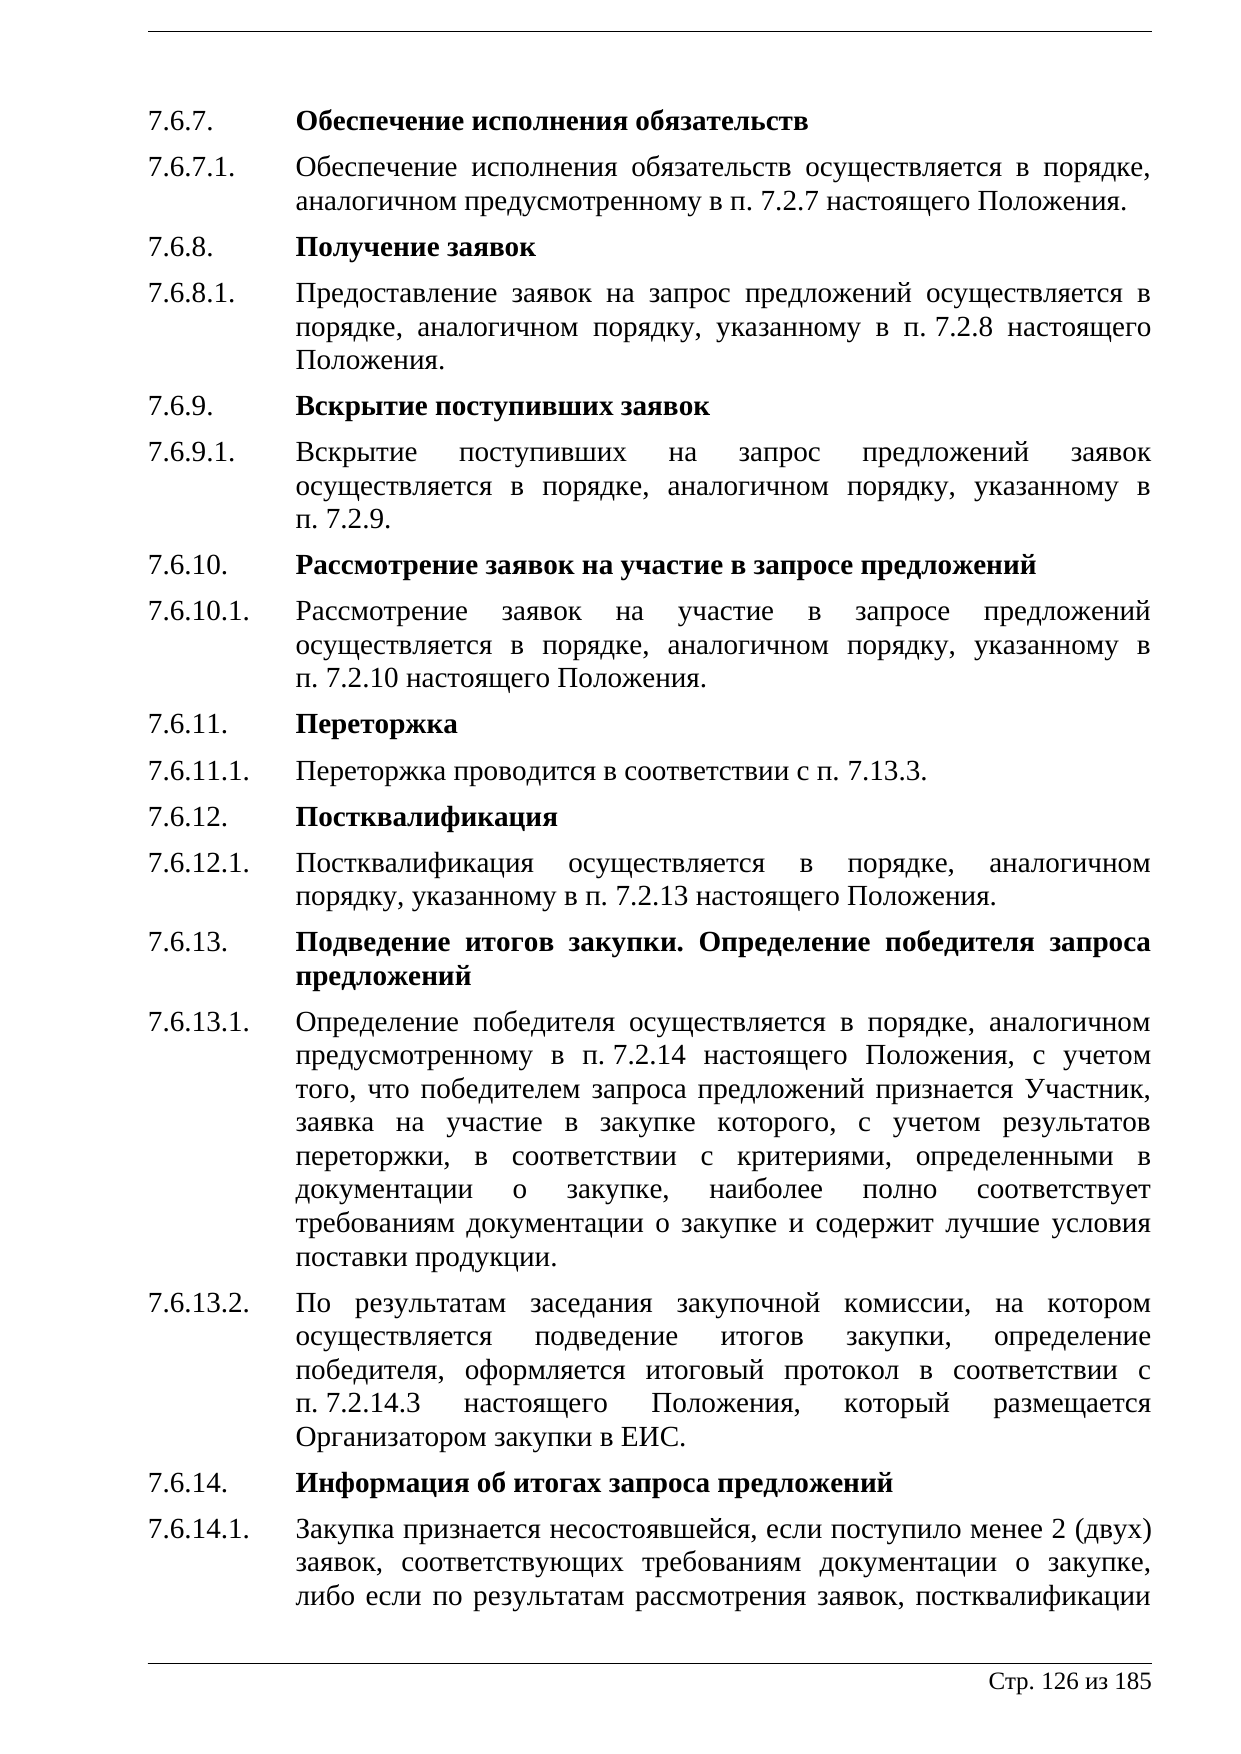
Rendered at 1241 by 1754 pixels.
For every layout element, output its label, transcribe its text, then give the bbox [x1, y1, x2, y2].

text Рассмотрение заявок на участие в запросе предложений осуществляется в порядке, аналогичном порядку, указанному в п. 7.2.10 настоящего Положения. [148, 593, 1152, 694]
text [148, 1511, 1152, 1612]
text Вскрытие поступивших на запрос предложений заявок осуществляется в порядке, аналогичном порядку, указанному в п. 7.2.9. [148, 434, 1152, 535]
text Предоставление заявок на запрос предложений осуществляется в порядке, аналогичном порядку, указанному в п. 7.2.8 настоящего Положения. [148, 275, 1152, 376]
list Получение заявок [148, 229, 1152, 263]
text Определение победителя осуществляется в порядке, аналогичном предусмотренному в п. 7.2.14 настоящего Положения, с учетом того, что победителем запроса предложений признается Участник, заявка на участие в закупке которого, с учетом результатов переторжки, в соответствии с критериями, определенными в документации о закупке, наиболее полно соответствует требованиям документации о закупке и содержит лучшие условия поставки продукции. [148, 1004, 1152, 1272]
text По результатам заседания закупочной комиссии, на котором осуществляется подведение итогов закупки, определение победителя, оформляется итоговый протокол в соответствии с п. 7.2.14.3 настоящего Положения, который размещается Организатором закупки в ЕИС. [148, 1285, 1152, 1452]
list Переторжка [148, 707, 1152, 740]
list Постквалификация [148, 799, 1152, 832]
text Переторжка проводится в соответствии с п. 7.13.3. [148, 753, 1152, 786]
list Обеспечение исполнения обязательств [148, 103, 1152, 137]
list Подведение итогов закупки. Определение победителя запроса предложений [148, 924, 1152, 991]
list Вскрытие поступивших заявок [148, 388, 1152, 422]
text Постквалификация осуществляется в порядке, аналогичном порядку, указанному в п. 7.2.13 настоящего Положения. [148, 845, 1152, 912]
text Обеспечение исполнения обязательств осуществляется в порядке, аналогичном предусмотренному в п. 7.2.7 настоящего Положения. [148, 149, 1152, 217]
list Рассмотрение заявок на участие в запросе предложений [148, 547, 1152, 581]
list Информация об итогах запроса предложений [148, 1465, 1152, 1498]
